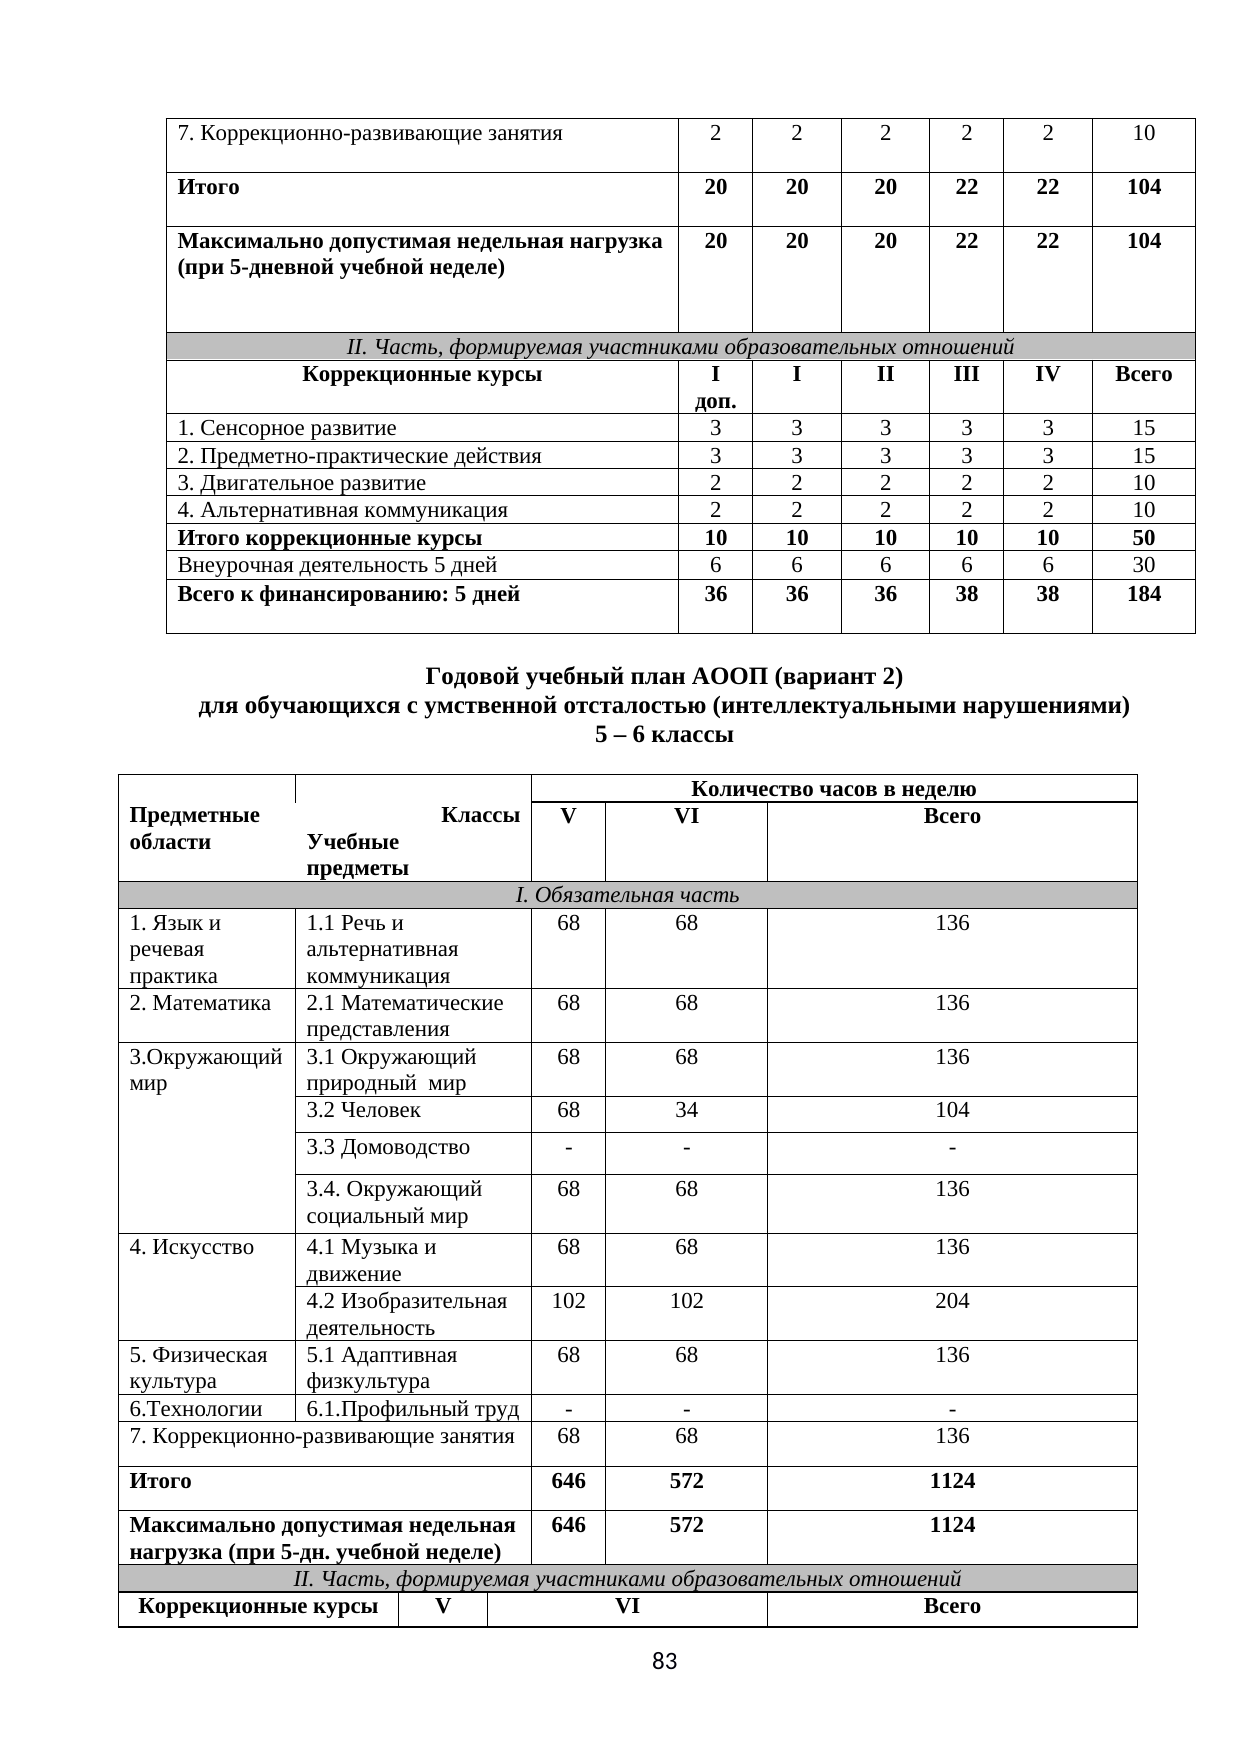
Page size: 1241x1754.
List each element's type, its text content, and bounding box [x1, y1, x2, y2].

table_cell - [606, 1133, 767, 1174]
table_cell 38 [1004, 580, 1092, 632]
table_cell 6.Технологии [119, 1395, 295, 1421]
table_cell 104 [1093, 227, 1195, 332]
table_cell 4.1 Музыка и движение [296, 1234, 531, 1286]
table_cell VI [606, 803, 767, 881]
table_cell 3 [930, 414, 1003, 441]
table_cell 68 [532, 1422, 605, 1466]
table_cell 2.1 Математические представления [296, 989, 531, 1042]
table_cell 10 [1093, 496, 1195, 523]
table_cell 1124 [768, 1511, 1137, 1564]
table_cell 104 [1093, 173, 1195, 226]
table_cell - [768, 1133, 1137, 1174]
table_cell Максимально допустимая недельная нагрузка (при 5-дн. учебной неделе) [119, 1511, 531, 1564]
table_cell 4. Альтернативная коммуникация [167, 496, 678, 523]
table_cell 68 [606, 1234, 767, 1286]
table_cell 20 [679, 227, 752, 332]
table_cell 68 [532, 989, 605, 1042]
table_cell 3.1 Окружающий природный мир [296, 1043, 531, 1096]
table_cell 102 [532, 1287, 605, 1340]
table_cell 15 [1093, 442, 1195, 468]
table_cell 10 [930, 524, 1003, 550]
table_header Классы Учебные предметы [295, 775, 531, 881]
table_cell 7. Коррекционно-развивающие занятия [167, 119, 678, 172]
table_cell 6 [753, 551, 841, 579]
table_cell 3 [842, 442, 929, 468]
table_cell 646 [532, 1467, 605, 1510]
table_cell 3 [753, 414, 841, 441]
table_cell 3.3 Домоводство [296, 1133, 531, 1174]
table_cell 2 [679, 496, 752, 523]
table_cell II. Часть, формируемая участниками образовательных отношений [167, 333, 1195, 359]
table_cell 136 [768, 1341, 1137, 1394]
table_cell 15 [1093, 414, 1195, 441]
table_cell 20 [679, 173, 752, 226]
table_cell 68 [532, 1097, 605, 1132]
table_cell 2 [1004, 496, 1092, 523]
table_cell II. Часть, формируемая участниками образовательных отношений [119, 1565, 1137, 1591]
table_cell 68 [532, 1341, 605, 1394]
table_cell 2 [842, 496, 929, 523]
table_cell Коррекционные курсы [167, 361, 678, 413]
table_cell Максимально допустимая недельная нагрузка (при 5-дневной учебной неделе) [167, 227, 678, 332]
table_cell Итого [167, 173, 678, 226]
table_cell 50 [1093, 524, 1195, 550]
table_cell Всего [768, 1593, 1137, 1626]
table_cell 22 [1004, 227, 1092, 332]
text Годовой учебный план АООП (вариант 2) для обучающихся с умственной отсталостью (интеллектуальными нарушениями) [177, 661, 1152, 719]
table_cell 36 [679, 580, 752, 632]
table_cell 6 [842, 551, 929, 579]
table_cell 6 [679, 551, 752, 579]
table_cell 68 [606, 989, 767, 1042]
table_cell 2. Предметно-практические действия [167, 442, 678, 468]
table_cell 6 [1004, 551, 1092, 579]
table_cell 2 [930, 469, 1003, 495]
table_cell 68 [532, 1175, 605, 1232]
table_cell 20 [842, 173, 929, 226]
table_cell 104 [768, 1097, 1137, 1132]
table_cell 136 [768, 909, 1137, 988]
table_cell 30 [1093, 551, 1195, 579]
table_cell 2. Математика [119, 989, 295, 1042]
table_cell 2 [1004, 469, 1092, 495]
table_cell 10 [753, 524, 841, 550]
table_cell - [768, 1395, 1137, 1421]
table_cell 3 [1004, 442, 1092, 468]
table_cell 1. Сенсорное развитие [167, 414, 678, 441]
table_cell 2 [842, 119, 929, 172]
table_cell 3 [679, 414, 752, 441]
table_cell 20 [753, 227, 841, 332]
table_cell 6 [930, 551, 1003, 579]
table_header Количество часов в неделю [532, 775, 1137, 801]
table_cell 1124 [768, 1467, 1137, 1510]
table_cell I. Обязательная часть [119, 882, 1137, 908]
table_cell 2 [753, 496, 841, 523]
table_cell Итого [119, 1467, 531, 1510]
table_cell 3 [1004, 414, 1092, 441]
table_cell 184 [1093, 580, 1195, 632]
table_cell 22 [930, 173, 1003, 226]
table_cell Коррекционные курсы [119, 1593, 398, 1626]
table_cell 3 [753, 442, 841, 468]
table_cell - [532, 1133, 605, 1174]
table_cell 3 [679, 442, 752, 468]
table_cell I доп. [679, 361, 752, 413]
table_cell 2 [679, 119, 752, 172]
table_cell 136 [768, 1175, 1137, 1232]
table_header Предметные области [119, 775, 295, 881]
table_cell VI [488, 1593, 767, 1626]
table_cell 68 [606, 1422, 767, 1466]
table_cell Всего [1093, 361, 1195, 413]
table_cell Всего [768, 803, 1137, 881]
table_cell 68 [606, 909, 767, 988]
table_cell 68 [606, 1341, 767, 1394]
table_cell 68 [606, 1175, 767, 1232]
table_cell 68 [532, 1043, 605, 1096]
table_cell 572 [606, 1467, 767, 1510]
table_cell 2 [753, 469, 841, 495]
table_cell 204 [768, 1287, 1137, 1340]
table_cell 10 [1093, 119, 1195, 172]
table_cell 22 [1004, 173, 1092, 226]
table_cell 68 [606, 1043, 767, 1096]
text 5 – 6 классы [177, 719, 1152, 748]
table_cell 5.1 Адаптивная физкультура [296, 1341, 531, 1394]
table_cell 2 [753, 119, 841, 172]
table_cell 6.1.Профильный труд [296, 1395, 531, 1421]
table_cell V [399, 1593, 487, 1626]
table_cell 102 [606, 1287, 767, 1340]
table_cell 136 [768, 1422, 1137, 1466]
table_cell II [842, 361, 929, 413]
table_cell 2 [679, 469, 752, 495]
table_cell 5. Физическая культура [119, 1341, 295, 1394]
table_cell 3.2 Человек [296, 1097, 531, 1132]
table_cell - [606, 1395, 767, 1421]
table_cell 646 [532, 1511, 605, 1564]
table_cell 10 [1093, 469, 1195, 495]
table_cell 2 [1004, 119, 1092, 172]
table_cell Итого коррекционные курсы [167, 524, 678, 550]
table_cell 136 [768, 1234, 1137, 1286]
table_cell 3.Окружающий мир [119, 1043, 295, 1232]
table_cell 34 [606, 1097, 767, 1132]
table_cell 20 [753, 173, 841, 226]
table_cell Всего к финансированию: 5 дней [167, 580, 678, 632]
table_cell 1. Язык и речевая практика [119, 909, 295, 988]
table_cell 4. Искусство [119, 1234, 295, 1340]
table_cell 7. Коррекционно-развивающие занятия [119, 1422, 531, 1466]
table_cell Внеурочная деятельность 5 дней [167, 551, 678, 579]
table_cell 10 [679, 524, 752, 550]
table_cell - [532, 1395, 605, 1421]
table_cell 3.4. Окружающий социальный мир [296, 1175, 531, 1232]
table_cell 3 [930, 442, 1003, 468]
table_cell 10 [1004, 524, 1092, 550]
table_cell 38 [930, 580, 1003, 632]
table_cell 2 [930, 119, 1003, 172]
table_cell 3 [842, 414, 929, 441]
table_cell 22 [930, 227, 1003, 332]
table_cell I [753, 361, 841, 413]
table_cell 4.2 Изобразительная деятельность [296, 1287, 531, 1340]
table_cell 2 [842, 469, 929, 495]
table_cell 20 [842, 227, 929, 332]
table_cell 10 [842, 524, 929, 550]
table_cell V [532, 803, 605, 881]
table_cell IV [1004, 361, 1092, 413]
table_cell 1.1 Речь и альтернативная коммуникация [296, 909, 531, 988]
table_cell III [930, 361, 1003, 413]
table_cell 36 [842, 580, 929, 632]
table_cell 572 [606, 1511, 767, 1564]
table_cell 68 [532, 1234, 605, 1286]
table_cell 68 [532, 909, 605, 988]
table_cell 2 [930, 496, 1003, 523]
table_cell 136 [768, 989, 1137, 1042]
table_cell 3. Двигательное развитие [167, 469, 678, 495]
table_cell 136 [768, 1043, 1137, 1096]
table_cell 36 [753, 580, 841, 632]
